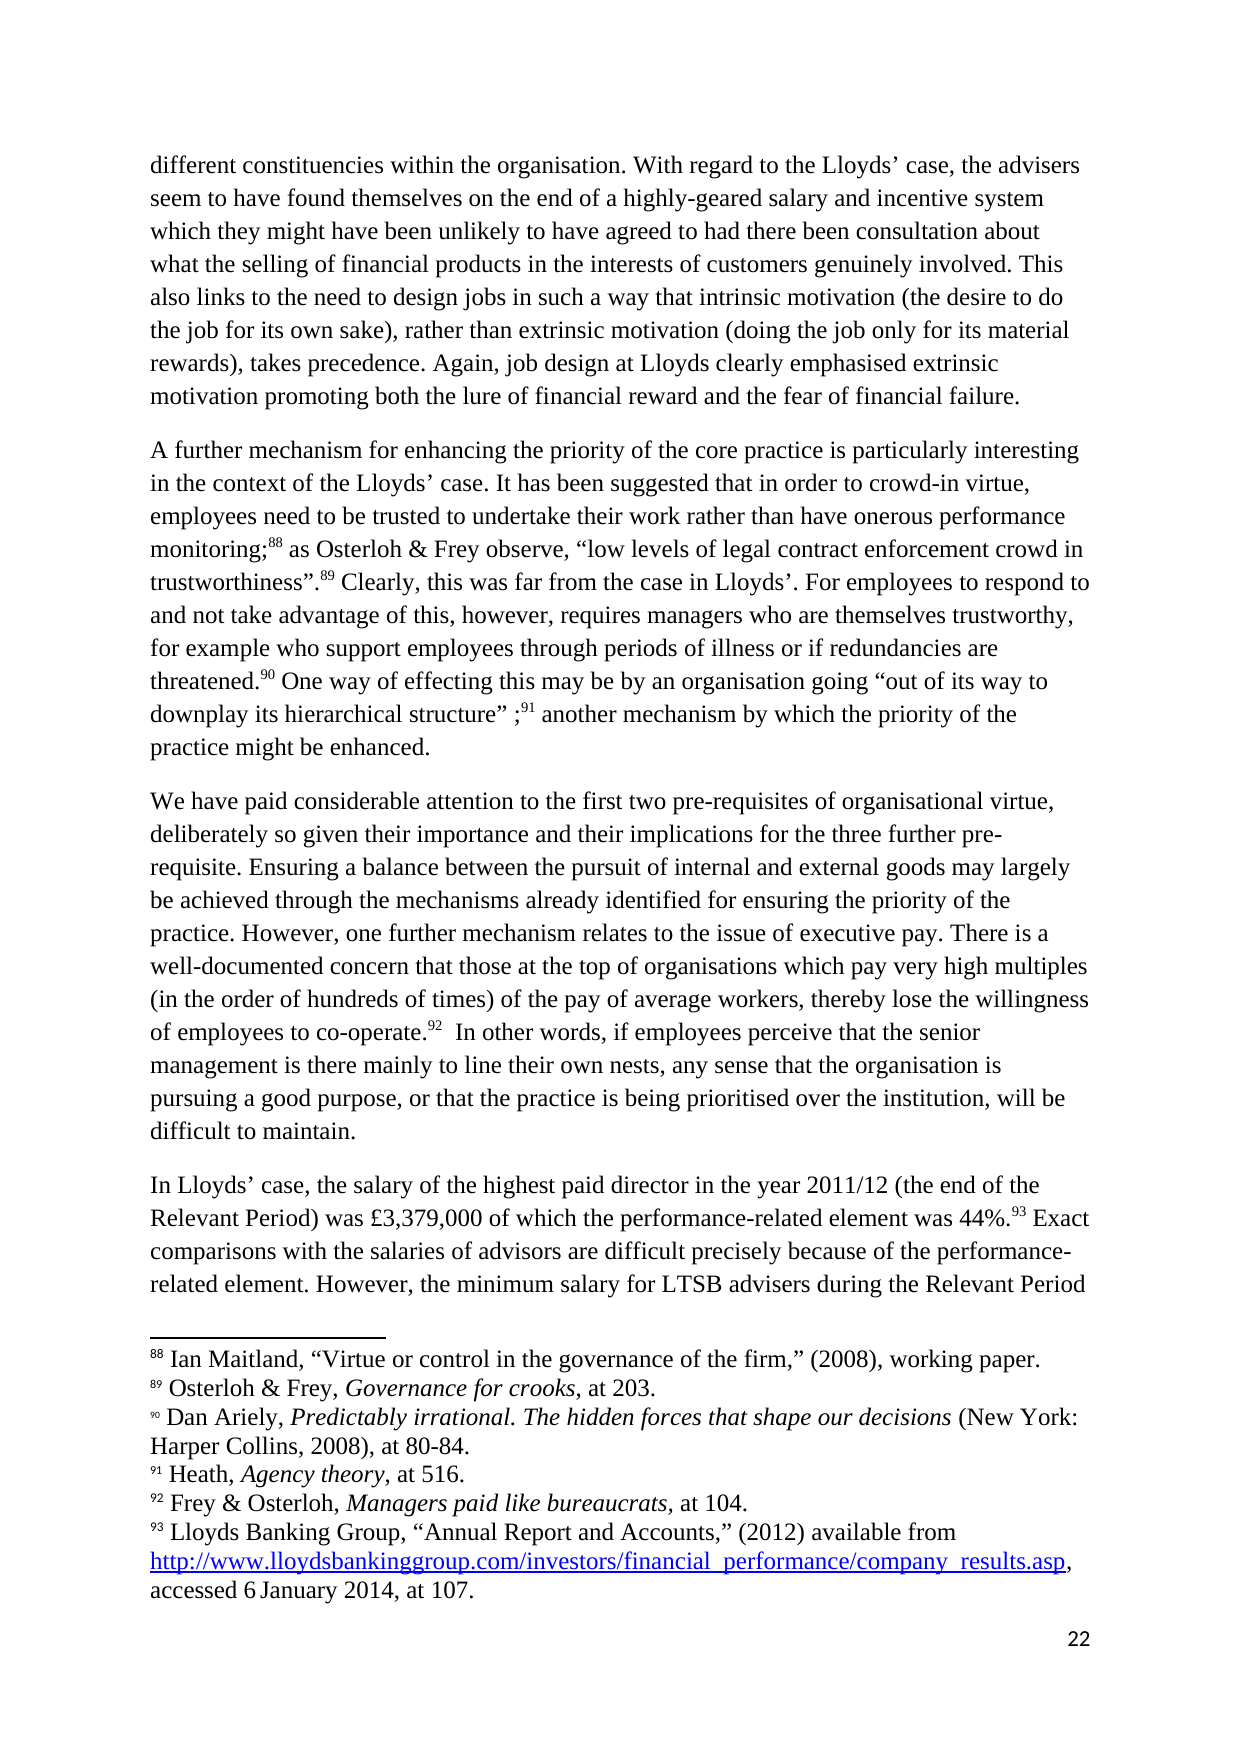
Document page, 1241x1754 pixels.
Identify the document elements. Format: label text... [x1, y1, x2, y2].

text We have paid considerable attention to the first two pre-requisites of organisational virtue, deliberately so given their importance and their implications for the three further pre-requisite. Ensuring a balance between the pursuit of internal and external goods may largely be achieved through the mechanisms already identified for ensuring the priority of the practice. However, one further mechanism relates to the issue of executive pay. There is a well-documented concern that those at the top of organisations which pay very high multiples (in the order of hundreds of times) of the pay of average workers, thereby lose the willingness of employees to co-operate. In other words, if employees perceive that the senior management is there mainly to line their own nests, any sense that the organisation is pursuing a good purpose, or that the practice is being prioritised over the institution, will be difficult to maintain. [150, 786, 1090, 1145]
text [150, 1170, 1090, 1298]
text A further mechanism for enhancing the priority of the core practice is particularly interesting in the context of the Lloyds’ case. It has been suggested that in order to crowd-in virtue, employees need to be trusted to undertake their work rather than have onerous performance monitoring; as Osterloh & Frey observe, “low levels of legal contract enforcement crowd in trustworthiness”. Clearly, this was far from the case in Lloyds’. For employees to respond to and not take advantage of this, however, requires managers who are themselves trustworthy, for example who support employees through periods of illness or if redundancies are threatened. One way of effecting this may be by an organisation going “out of its way to downplay its hierarchical structure” ; another mechanism by which the priority of the practice might be enhanced. [150, 435, 1090, 761]
text Further, to reinforce the sense of an organisation focused on the practice at its core, decision-making processes need to be designed in such a way as to enhance participation and self-governance by the organisation’s membership. Similarly it has been suggested that virtues need to be embodied in power-balanced structures which take account of the views of different constituencies within the organisation. With regard to the Lloyds’ case, the advisers seem to have found themselves on the end of a highly-geared salary and incentive system which they might have been unlikely to have agreed to had there been consultation about what the selling of financial products in the interests of customers genuinely involved. This also links to the need to design jobs in such a way that intrinsic motivation (the desire to do the job for its own sake), rather than extrinsic motivation (doing the job only for its material rewards), takes precedence. Again, job design at Lloyds clearly emphasised extrinsic motivation promoting both the lure of financial reward and the fear of financial failure. [150, 150, 1090, 410]
